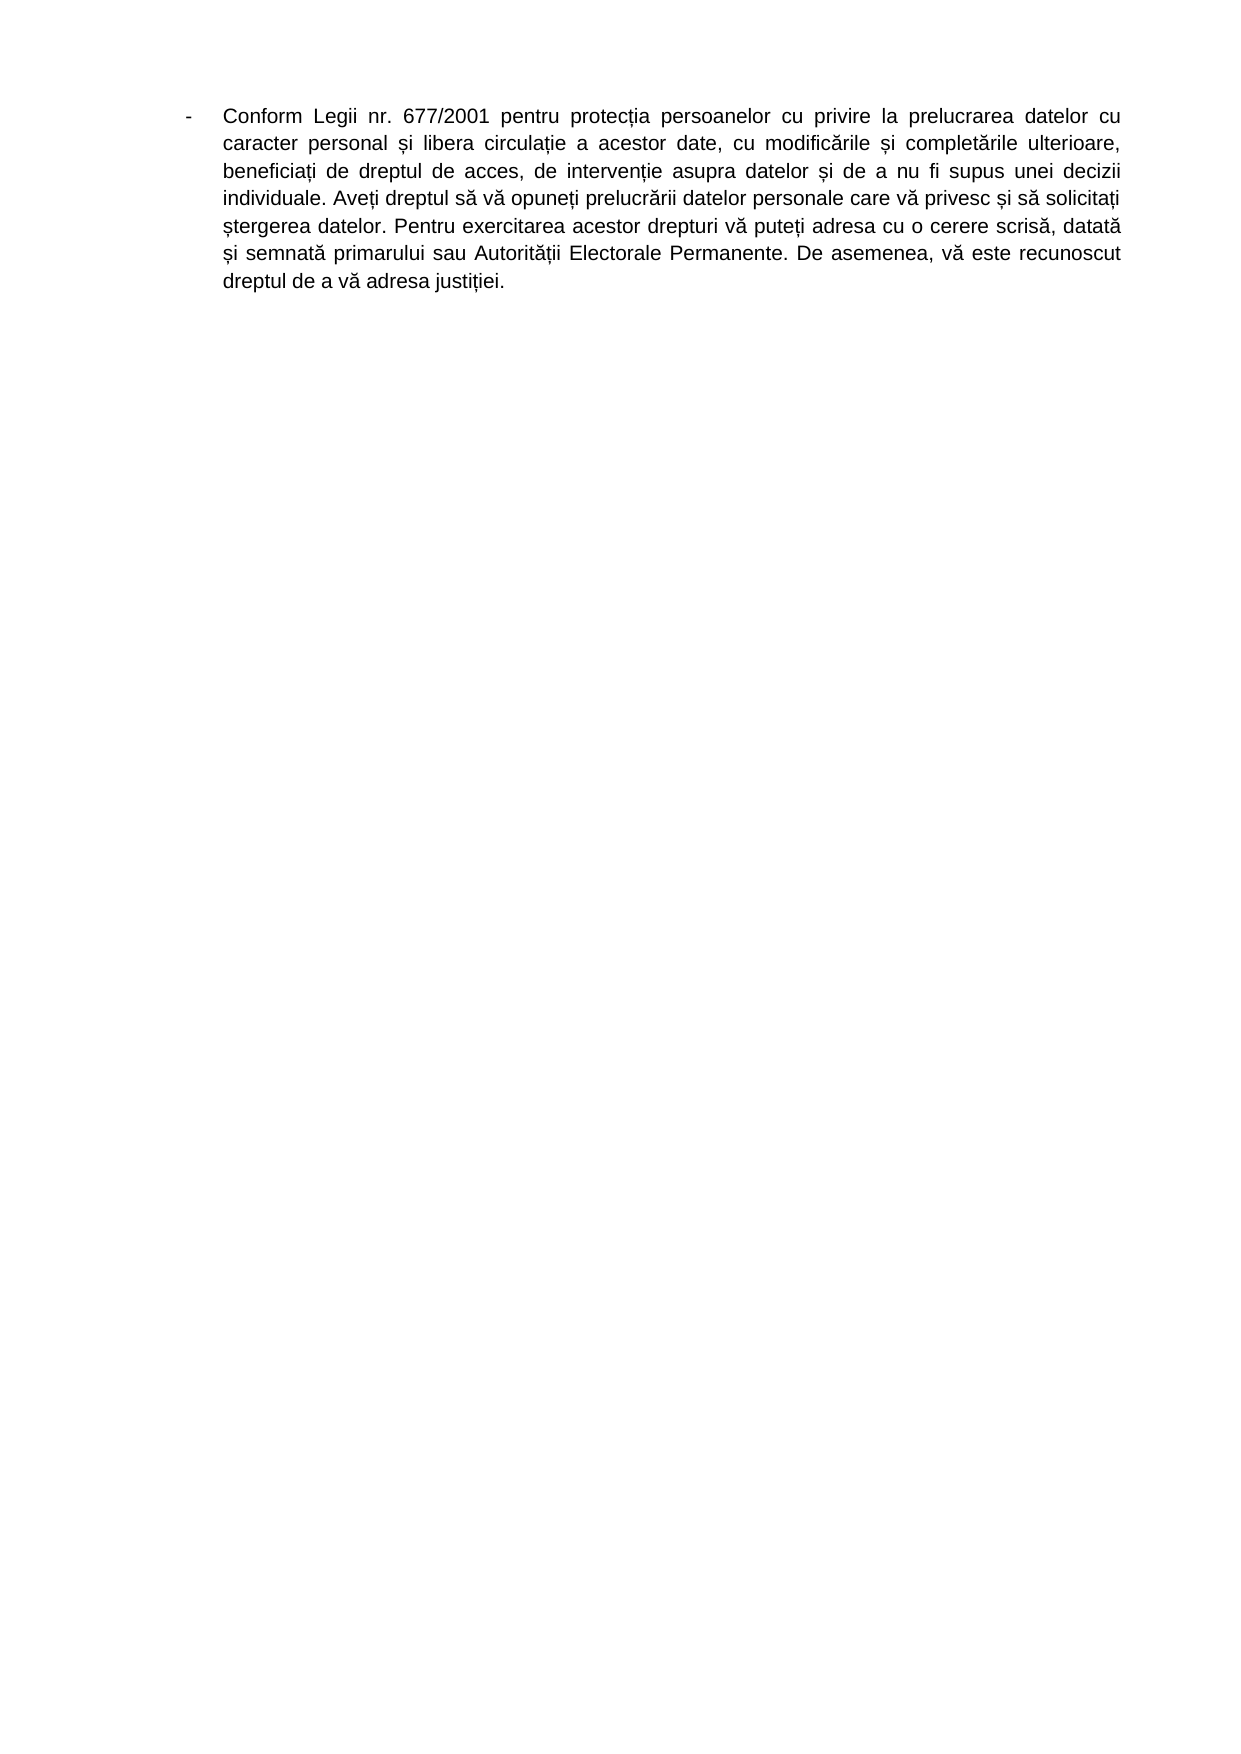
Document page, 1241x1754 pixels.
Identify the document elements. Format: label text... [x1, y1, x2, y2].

list Conform Legii nr. 677/2001 pentru protecția persoanelor cu privire la prelucrarea datelor cu caracter personal și libera circulație a acestor date, cu modificările și completările ulterioare, beneficiați de dreptul de acces, de intervenție asupra datelor și de a nu fi supus unei decizii individuale. Aveți dreptul să vă opuneți prelucrării datelor personale care vă privesc și să solicitați ștergerea datelor. Pentru exercitarea acestor drepturi vă puteți adresa cu o cerere scrisă, datată și semnată primarului sau Autorității Electorale Permanente. De asemenea, vă este recunoscut dreptul de a vă adresa justiției. [185, 103, 1122, 292]
